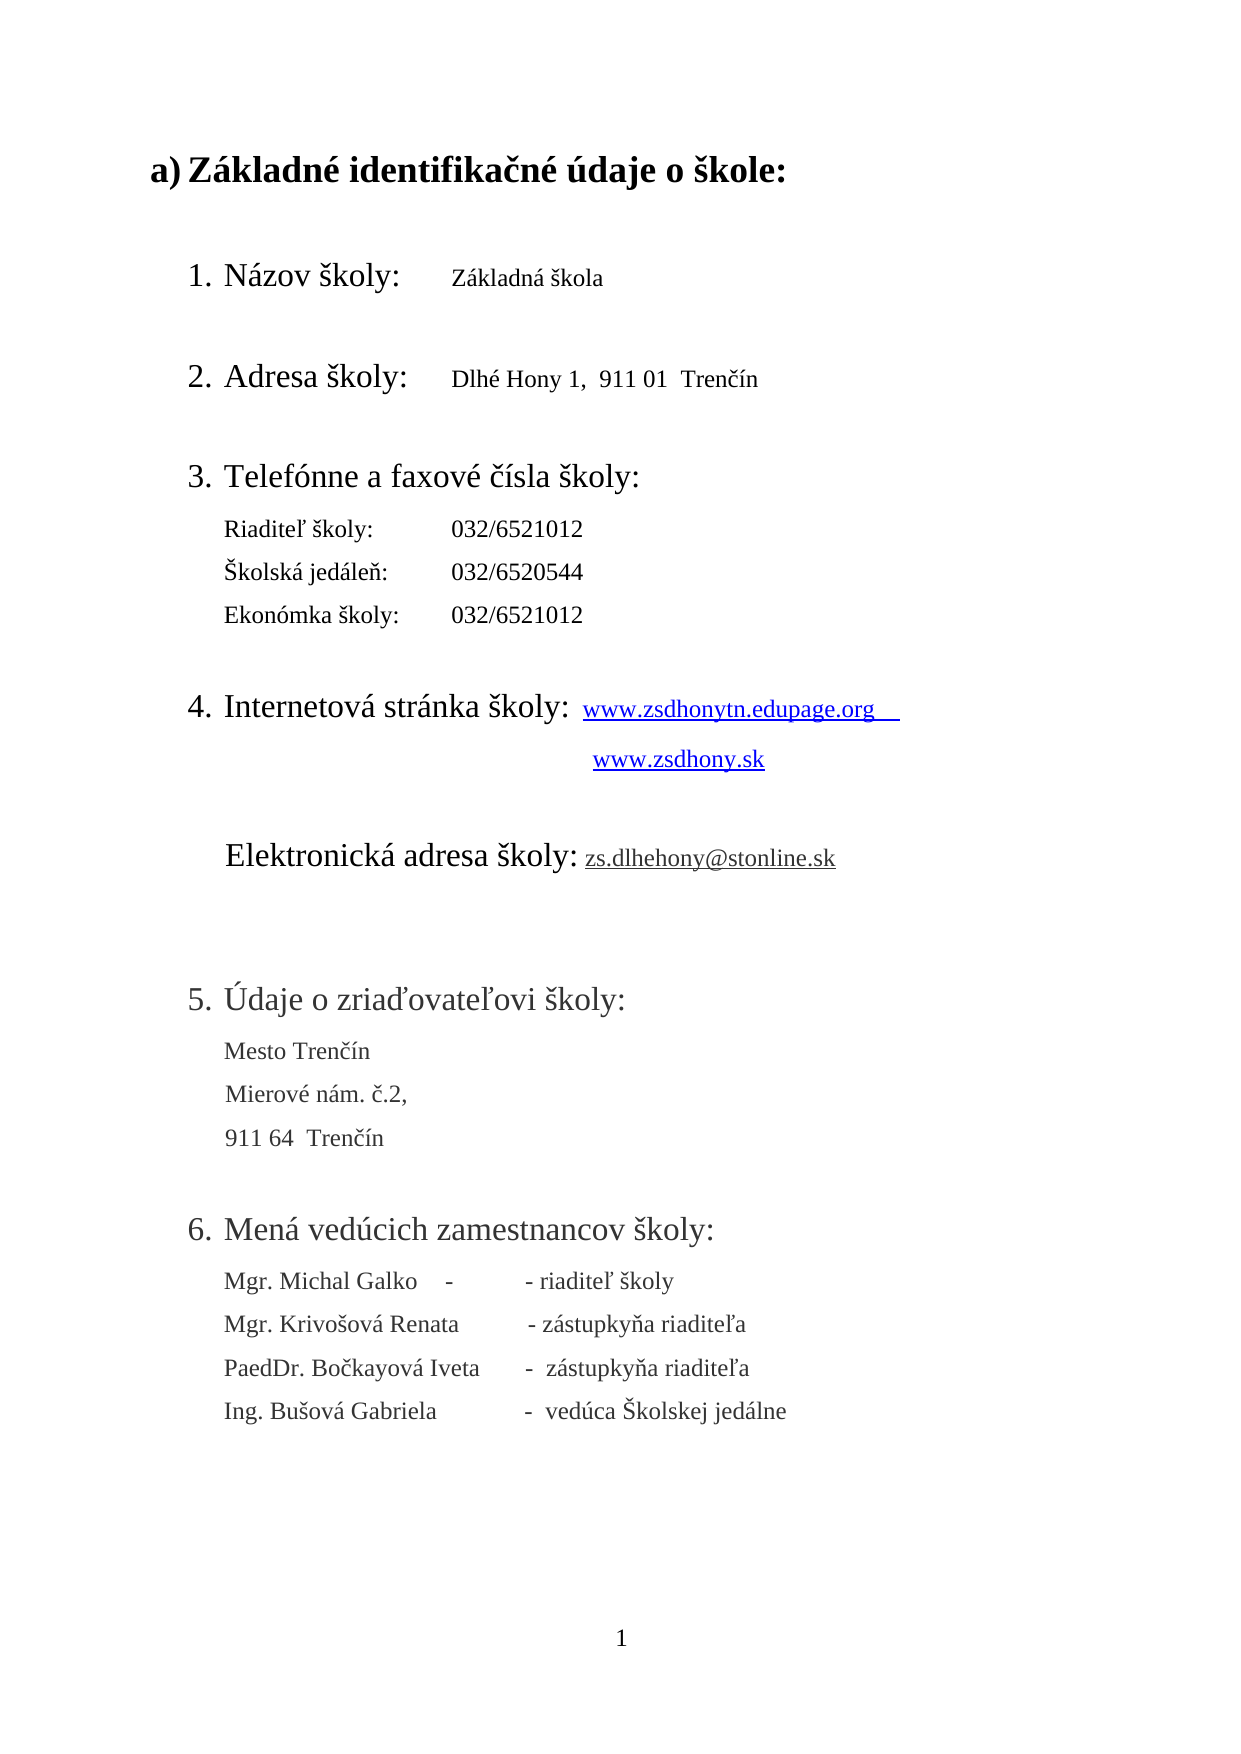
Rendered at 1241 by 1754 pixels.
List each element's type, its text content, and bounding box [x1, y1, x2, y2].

text Riaditeľ školy: 032/6521012 [150, 514, 1093, 543]
text www.zsdhony.sk [187, 744, 1093, 773]
text 4. Internetová stránka školy: www.zsdhonytn.edupage.org [187, 687, 1093, 725]
text Elektronická adresa školy: zs.dlhehony@stonline.sk [150, 835, 1093, 873]
text 6. Mená vedúcich zamestnancov školy: [187, 1209, 1093, 1247]
text 911 64 Trenčín [187, 1123, 1093, 1151]
text Mgr. Michal Galko - - riaditeľ školy [224, 1266, 1093, 1295]
text PaedDr. Bočkayová Iveta - zástupkyňa riaditeľa [150, 1353, 1093, 1381]
text Mgr. Krivošová Renata - zástupkyňa riaditeľa [150, 1309, 1093, 1338]
text Školská jedáleň: 032/6520544 [150, 557, 1093, 586]
text 5. Údaje o zriaďovateľovi školy: [187, 979, 1093, 1017]
text Ekonómka školy: 032/6521012 [150, 600, 1093, 629]
text Mesto Trenčín [150, 1036, 1093, 1065]
list Základné identifikačné údaje o škole: [150, 148, 1093, 191]
text 1. Názov školy: Základná škola [187, 255, 1093, 294]
text Ing. Bušová Gabriela - vedúca Školskej jedálne [150, 1396, 1093, 1424]
text 2. Adresa školy: Dlhé Hony 1, 911 01 Trenčín [187, 356, 1093, 394]
text Mierové nám. č.2, [150, 1079, 1093, 1108]
text 3. Telefónne a faxové čísla školy: [187, 457, 1093, 495]
